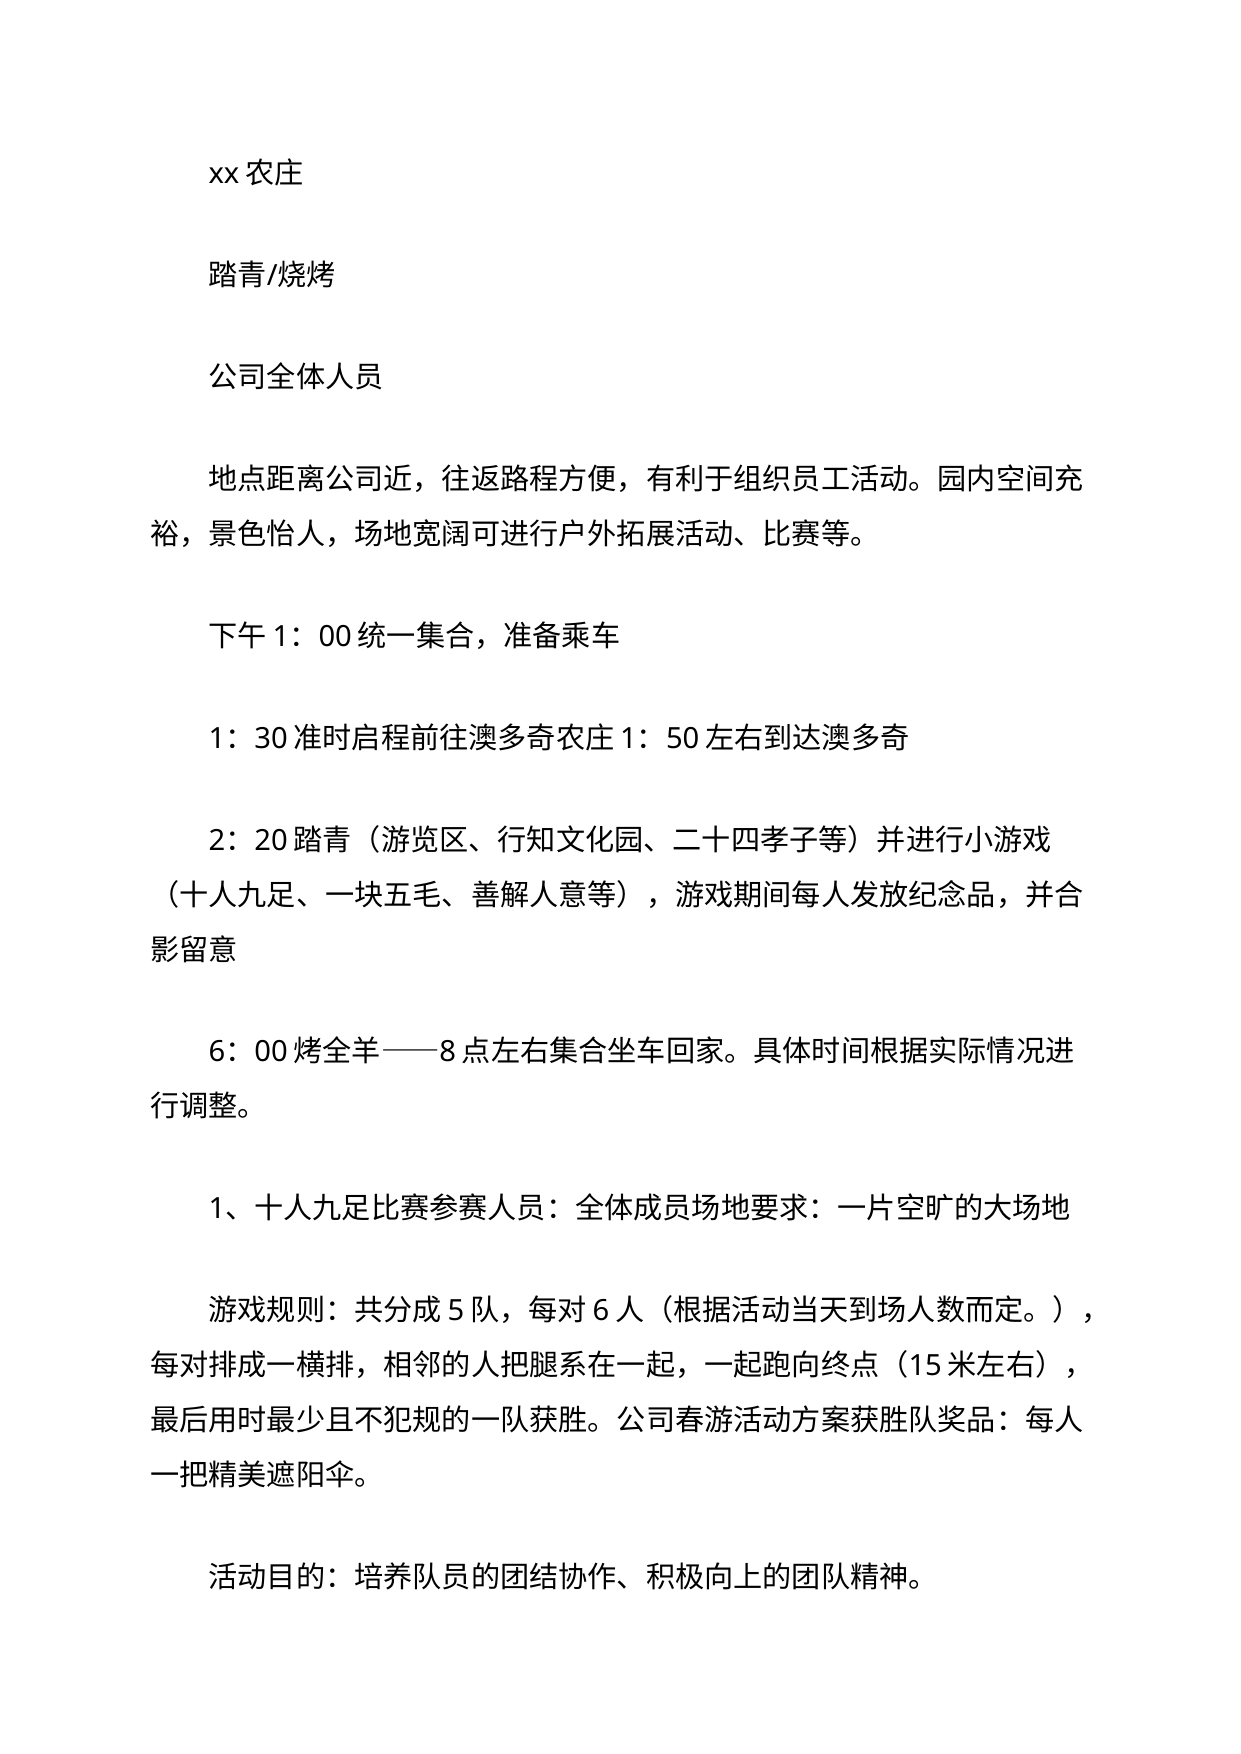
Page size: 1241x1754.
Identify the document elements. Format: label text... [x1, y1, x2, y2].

text 地点距离公司近，往返路程方便，有利于组织员工活动。园内空间充裕，景色怡人，场地宽阔可进行户外拓展活动、比赛等。 [150, 456, 1090, 553]
text 游戏规则：共分成5队，每对6人（根据活动当天到场人数而定。），每对排成一横排，相邻的人把腿系在一起，一起跑向终点（15米左右），最后用时最少且不犯规的一队获胜。公司春游活动方案获胜队奖品：每人一把精美遮阳伞。 [150, 1287, 1090, 1494]
text 踏青/烧烤 [150, 252, 1090, 294]
text 1：30准时启程前往澳多奇农庄1：50左右到达澳多奇 [150, 714, 1090, 757]
text 下午1：00统一集合，准备乘车 [150, 612, 1090, 655]
text 1、十人九足比赛参赛人员：全体成员场地要求：一片空旷的大场地 [150, 1185, 1090, 1227]
text 6：00烤全羊——8点左右集合坐车回家。具体时间根据实际情况进行调整。 [150, 1028, 1090, 1125]
text 公司全体人员 [150, 354, 1090, 396]
text xx农庄 [150, 150, 1090, 192]
text 2：20踏青（游览区、行知文化园、二十四孝子等）并进行小游戏（十人九足、一块五毛、善解人意等），游戏期间每人发放纪念品，并合影留意 [150, 816, 1090, 968]
text 活动目的：培养队员的团结协作、积极向上的团队精神。 [150, 1553, 1090, 1596]
